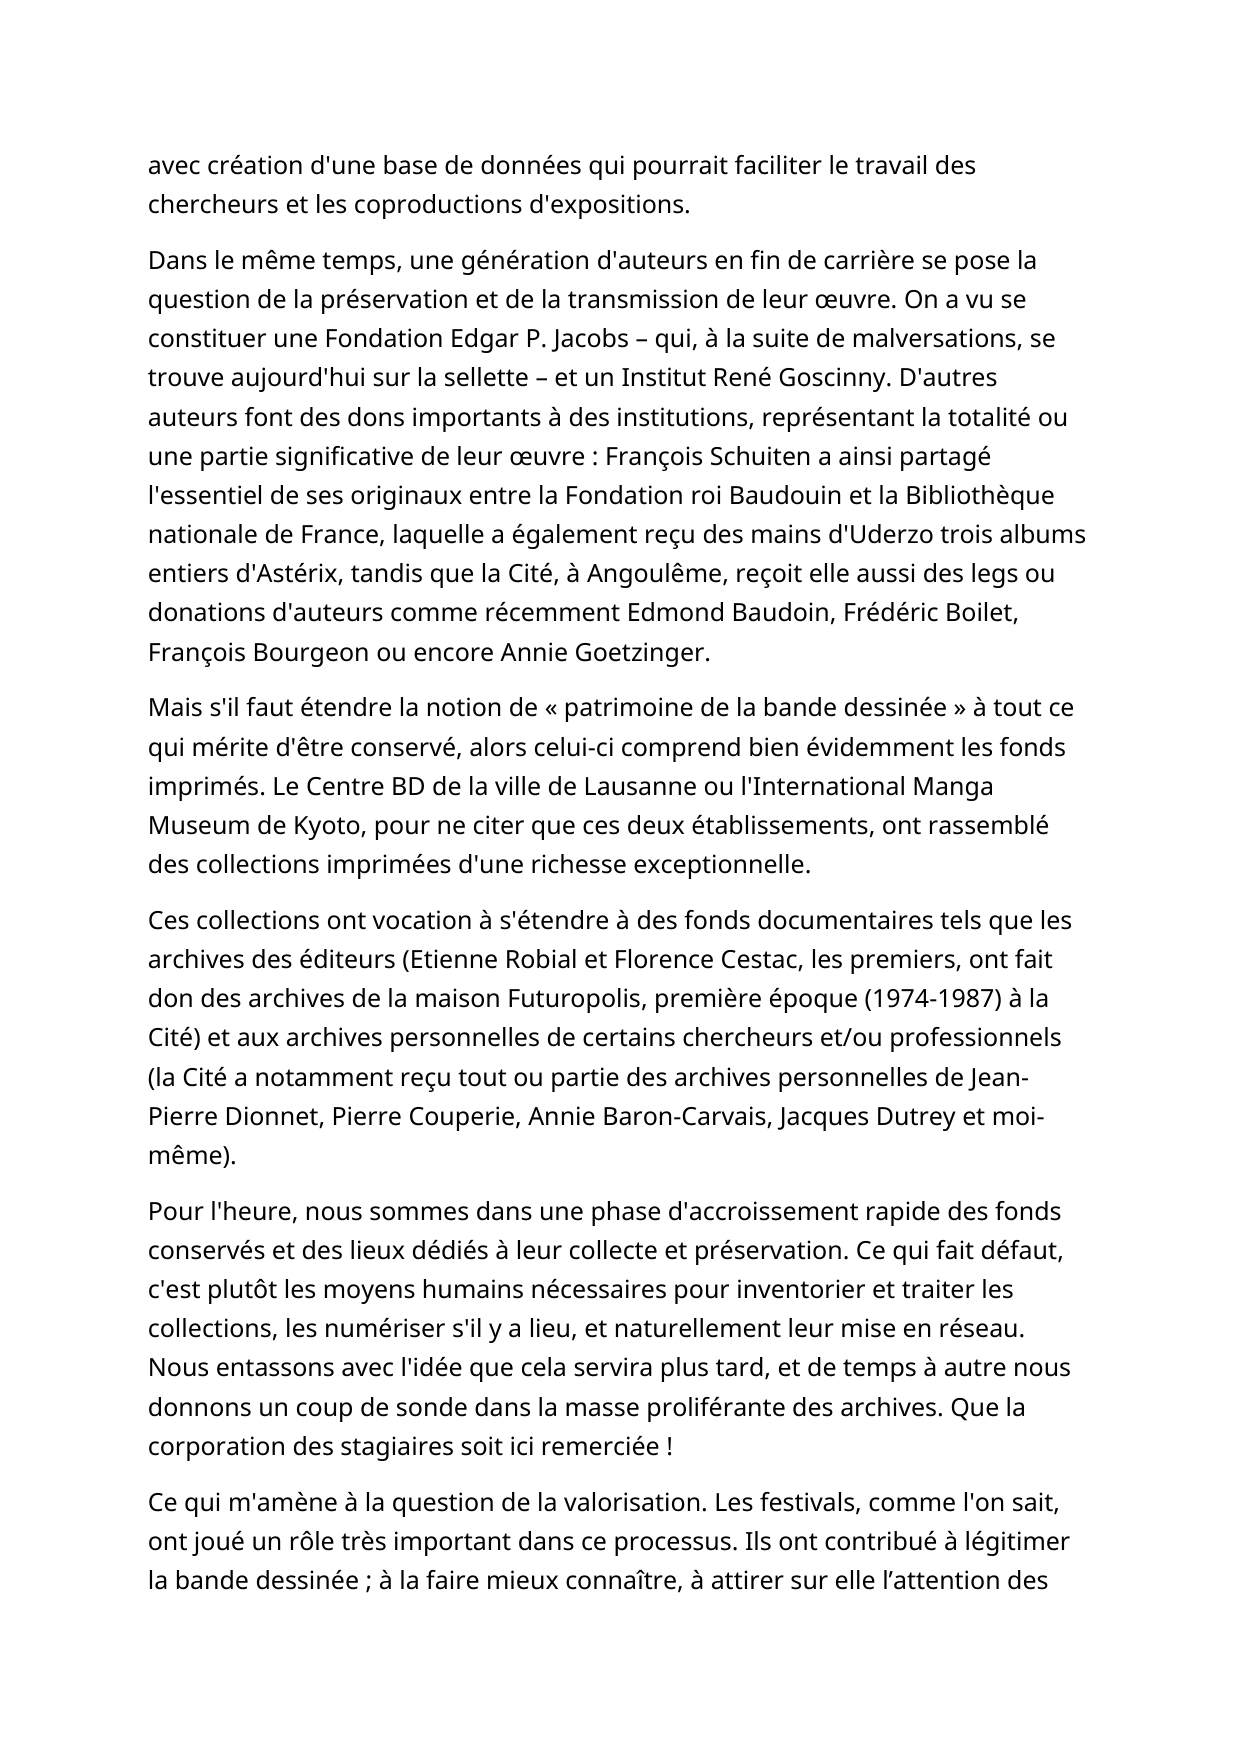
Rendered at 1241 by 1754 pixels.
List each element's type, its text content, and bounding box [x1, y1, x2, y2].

text Pour l'heure, nous sommes dans une phase d'accroissement rapide des fonds conservés et des lieux dédiés à leur collecte et préservation. Ce qui fait défaut, c'est plutôt les moyens humains nécessaires pour inventorier et traiter les collections, les numériser s'il y a lieu, et naturellement leur mise en réseau. Nous entassons avec l'idée que cela servira plus tard, et de temps à autre nous donnons un coup de sonde dans la masse proliférante des archives. Que la corporation des stagiaires soit ici remerciée ! [148, 1193, 1093, 1462]
text Mais s'il faut étendre la notion de « patrimoine de la bande dessinée » à tout ce qui mérite d'être conservé, alors celui-ci comprend bien évidemment les fonds imprimés. Le Centre BD de la ville de Lausanne ou l'International Manga Museum de Kyoto, pour ne citer que ces deux établissements, ont rassemblé des collections imprimées d'une richesse exceptionnelle. [148, 690, 1093, 881]
text Ces collections ont vocation à s'étendre à des fonds documentaires tels que les archives des éditeurs (Etienne Robial et Florence Cestac, les premiers, ont fait don des archives de la maison Futuropolis, première époque (1974-1987) à la Cité) et aux archives personnelles de certains chercheurs et/ou professionnels (la Cité a notamment reçu tout ou partie des archives personnelles de Jean-Pierre Dionnet, Pierre Couperie, Annie Baron-Carvais, Jacques Dutrey et moi-même). [148, 903, 1093, 1172]
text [148, 1484, 1093, 1597]
text Dans le même temps, une génération d'auteurs en fin de carrière se pose la question de la préservation et de la transmission de leur œuvre. On a vu se constituer une Fondation Edgar P. Jacobs – qui, à la suite de malversations, se trouve aujourd'hui sur la sellette – et un Institut René Goscinny. D'autres auteurs font des dons importants à des institutions, représentant la totalité ou une partie significative de leur œuvre : François Schuiten a ainsi partagé l'essentiel de ses originaux entre la Fondation roi Baudouin et la Bibliothèque nationale de France, laquelle a également reçu des mains d'Uderzo trois albums entiers d'Astérix, tandis que la Cité, à Angoulême, reçoit elle aussi des legs ou donations d'auteurs comme récemment Edmond Baudoin, Frédéric Boilet, François Bourgeon ou encore Annie Goetzinger. [148, 243, 1093, 668]
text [148, 148, 1093, 221]
